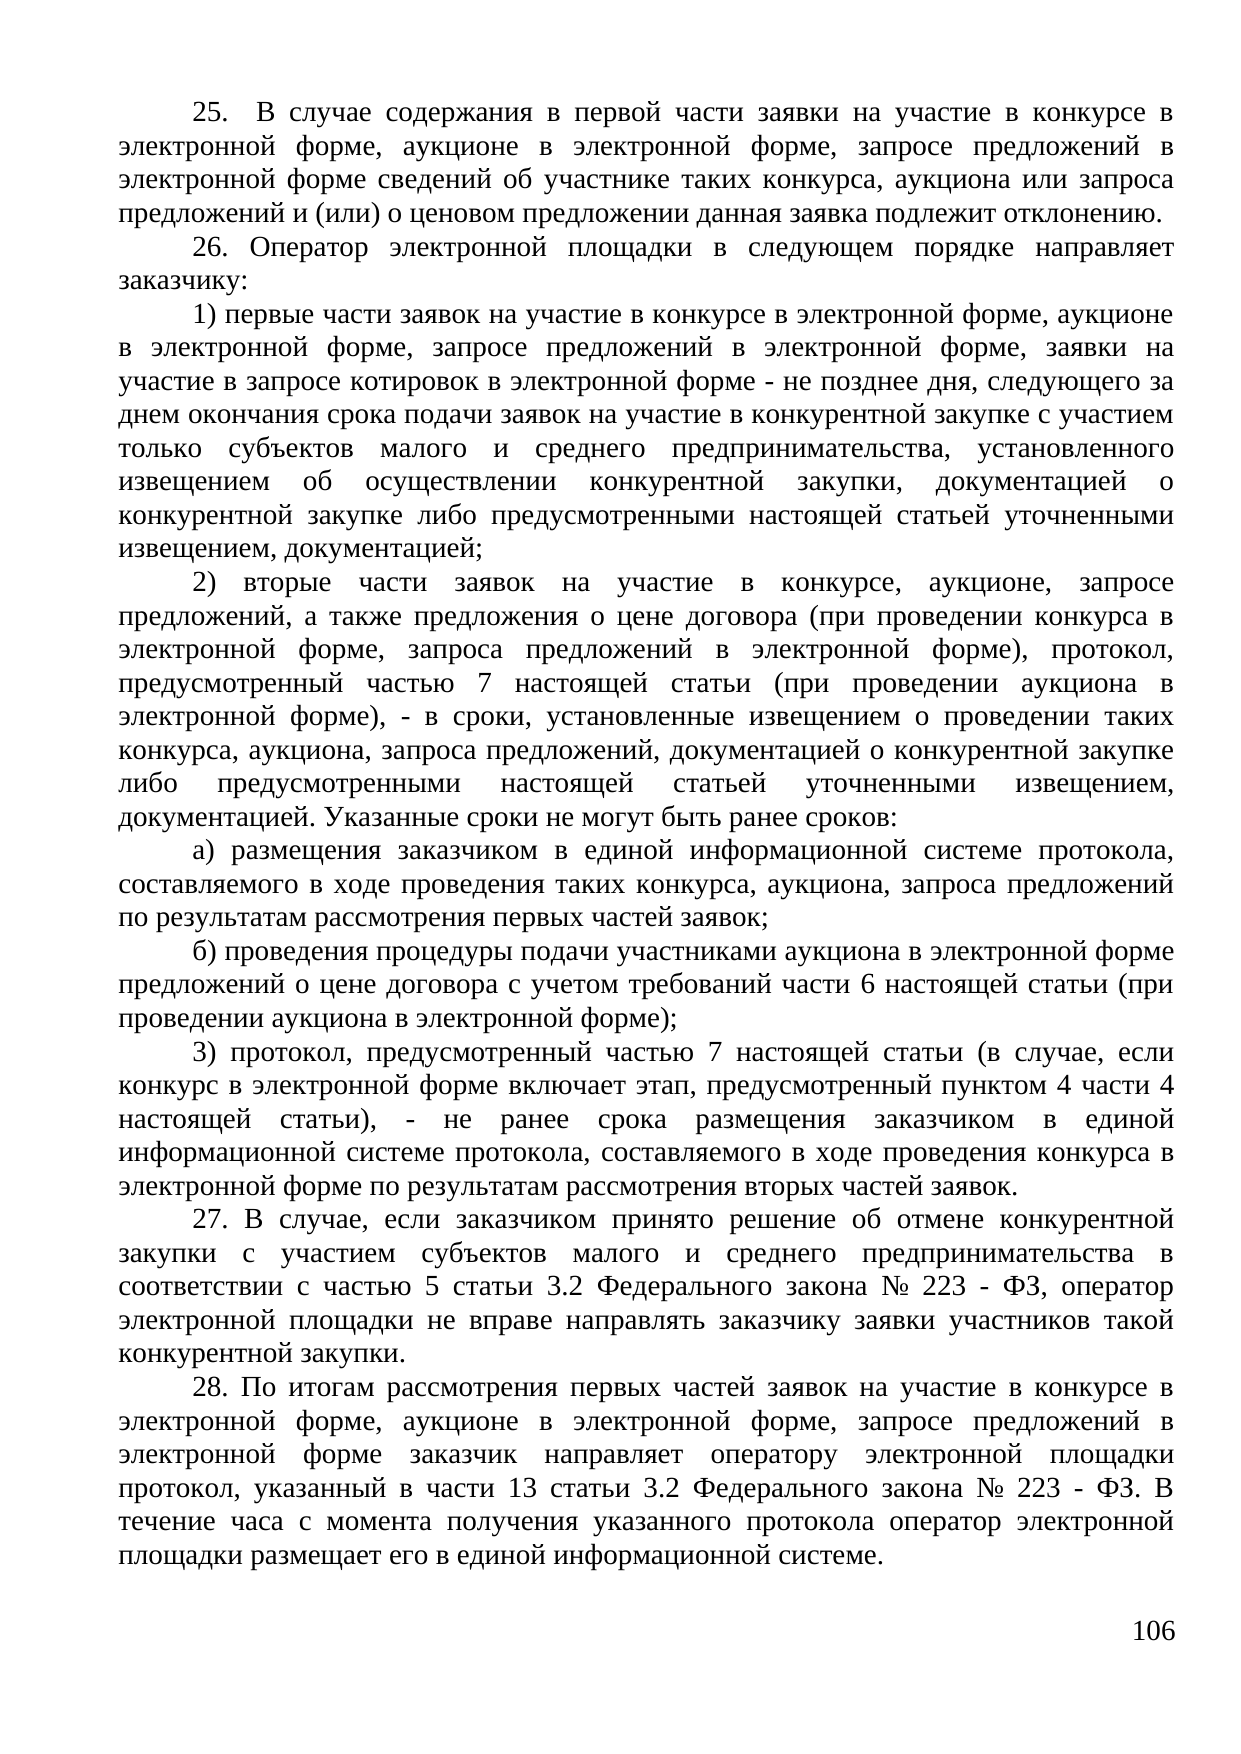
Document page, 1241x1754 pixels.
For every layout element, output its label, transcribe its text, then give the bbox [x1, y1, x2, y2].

text 27. В случае, если заказчиком принято решение об отмене конкурентной закупки с участием субъектов малого и среднего предпринимательства в соответствии с частью 5 статьи 3.2 Федерального закона № 223 - ФЗ, оператор электронной площадки не вправе направлять заказчику заявки участников такой конкурентной закупки. [118, 1201, 1175, 1369]
text 28. По итогам рассмотрения первых частей заявок на участие в конкурсе в электронной форме, аукционе в электронной форме, запросе предложений в электронной форме заказчик направляет оператору электронной площадки протокол, указанный в части 13 статьи 3.2 Федерального закона № 223 - ФЗ. В течение часа с момента получения указанного протокола оператор электронной площадки размещает его в единой информационной системе. [118, 1369, 1175, 1570]
text 25. В случае содержания в первой части заявки на участие в конкурсе в электронной форме, аукционе в электронной форме, запросе предложений в электронной форме сведений об участнике таких конкурса, аукциона или запроса предложений и (или) о ценовом предложении данная заявка подлежит отклонению. [118, 94, 1175, 229]
text 1) первые части заявок на участие в конкурсе в электронной форме, аукционе в электронной форме, запросе предложений в электронной форме, заявки на участие в запросе котировок в электронной форме - не позднее дня, следующего за днем окончания срока подачи заявок на участие в конкурентной закупке с участием только субъектов малого и среднего предпринимательства, установленного извещением об осуществлении конкурентной закупки, документацией о конкурентной закупке либо предусмотренными настоящей статьей уточненными извещением, документацией; [118, 296, 1175, 564]
text 2) вторые части заявок на участие в конкурсе, аукционе, запросе предложений, а также предложения о цене договора (при проведении конкурса в электронной форме, запроса предложений в электронной форме), протокол, предусмотренный частью 7 настоящей статьи (при проведении аукциона в электронной форме), - в сроки, установленные извещением о проведении таких конкурса, аукциона, запроса предложений, документацией о конкурентной закупке либо предусмотренными настоящей статьей уточненными извещением, документацией. Указанные сроки не могут быть ранее сроков: [118, 564, 1175, 832]
text б) проведения процедуры подачи участниками аукциона в электронной форме предложений о цене договора с учетом требований части 6 настоящей статьи (при проведении аукциона в электронной форме); [118, 933, 1175, 1034]
text а) размещения заказчиком в единой информационной системе протокола, составляемого в ходе проведения таких конкурса, аукциона, запроса предложений по результатам рассмотрения первых частей заявок; [118, 832, 1175, 933]
text 26. Оператор электронной площадки в следующем порядке направляет заказчику: [118, 229, 1175, 296]
text 3) протокол, предусмотренный частью 7 настоящей статьи (в случае, если конкурс в электронной форме включает этап, предусмотренный пунктом 4 части 4 настоящей статьи), - не ранее срока размещения заказчиком в единой информационной системе протокола, составляемого в ходе проведения конкурса в электронной форме по результатам рассмотрения вторых частей заявок. [118, 1034, 1175, 1201]
